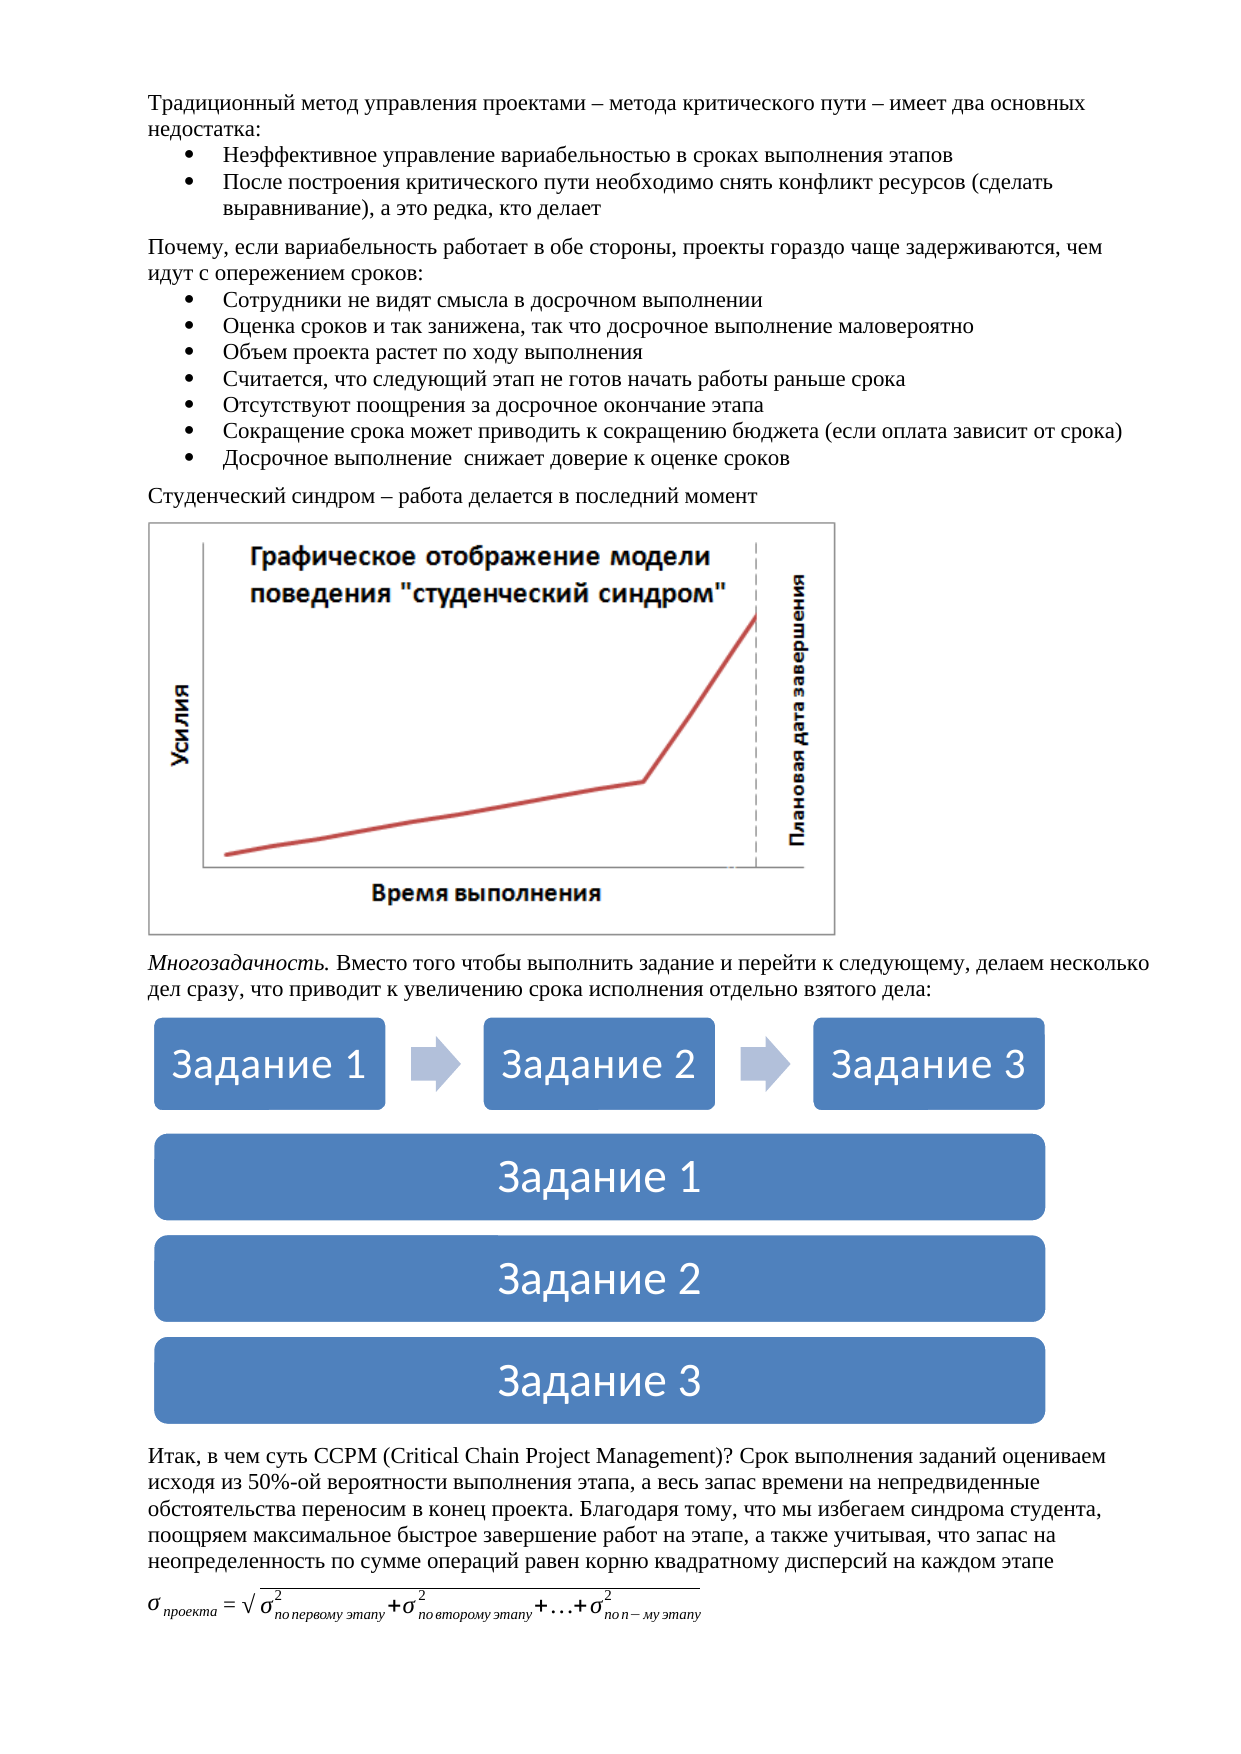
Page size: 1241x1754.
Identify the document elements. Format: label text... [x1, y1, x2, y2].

text = [148, 1586, 1152, 1622]
text Многозадачность. Вместо того чтобы выполнить задание и перейти к следующему, делаем несколько дел сразу, что приводит к увеличению срока исполнения отдельно взятого дела: [148, 949, 1152, 1002]
text Студенческий синдром – работа делается в последний момент [148, 483, 1152, 509]
list Сокращение срока может приводить к сокращению бюджета (если оплата зависит от срока) [185, 417, 1152, 444]
list Объем проекта растет по ходу выполнения [185, 338, 1152, 365]
list Считается, что следующий этап не готов начать работы раньше срока [185, 365, 1152, 391]
list Досрочное выполнение снижает доверие к оценке сроков [185, 444, 1152, 470]
text Почему, если вариабельность работает в обе стороны, проекты гораздо чаще задерживаются, чем идут с опережением сроков: [148, 233, 1152, 286]
text Традиционный метод управления проектами – метода критического пути – имеет два основных недостатка: [148, 89, 1152, 141]
list После построения критического пути необходимо снять конфликт ресурсов (сделать выравнивание), а это редка, кто делает [185, 168, 1152, 220]
list Отсутствуют поощрения за досрочное окончание этапа [185, 391, 1152, 417]
list Оценка сроков и так занижена, так что досрочное выполнение маловероятно [185, 312, 1152, 338]
list Неэффективное управление вариабельностью в сроках выполнения этапов [185, 141, 1152, 168]
list Сотрудники не видят смысла в досрочном выполнении [185, 286, 1152, 312]
picture [147, 521, 837, 937]
text Итак, в чем суть ССРМ (Critical Chain Project Management)? Срок выполнения заданий оцениваем исходя из 50%-ой вероятности выполнения этапа, а весь запас времени на непредвиденные обстоятельства переносим в конец проекта. Благодаря тому, что мы избегаем синдрома студента, поощряем максимальное быстрое завершение работ на этапе, а также учитывая, что запас на неопределенность по сумме операций равен корню квадратному дисперсий на каждом этапе [148, 1442, 1152, 1574]
